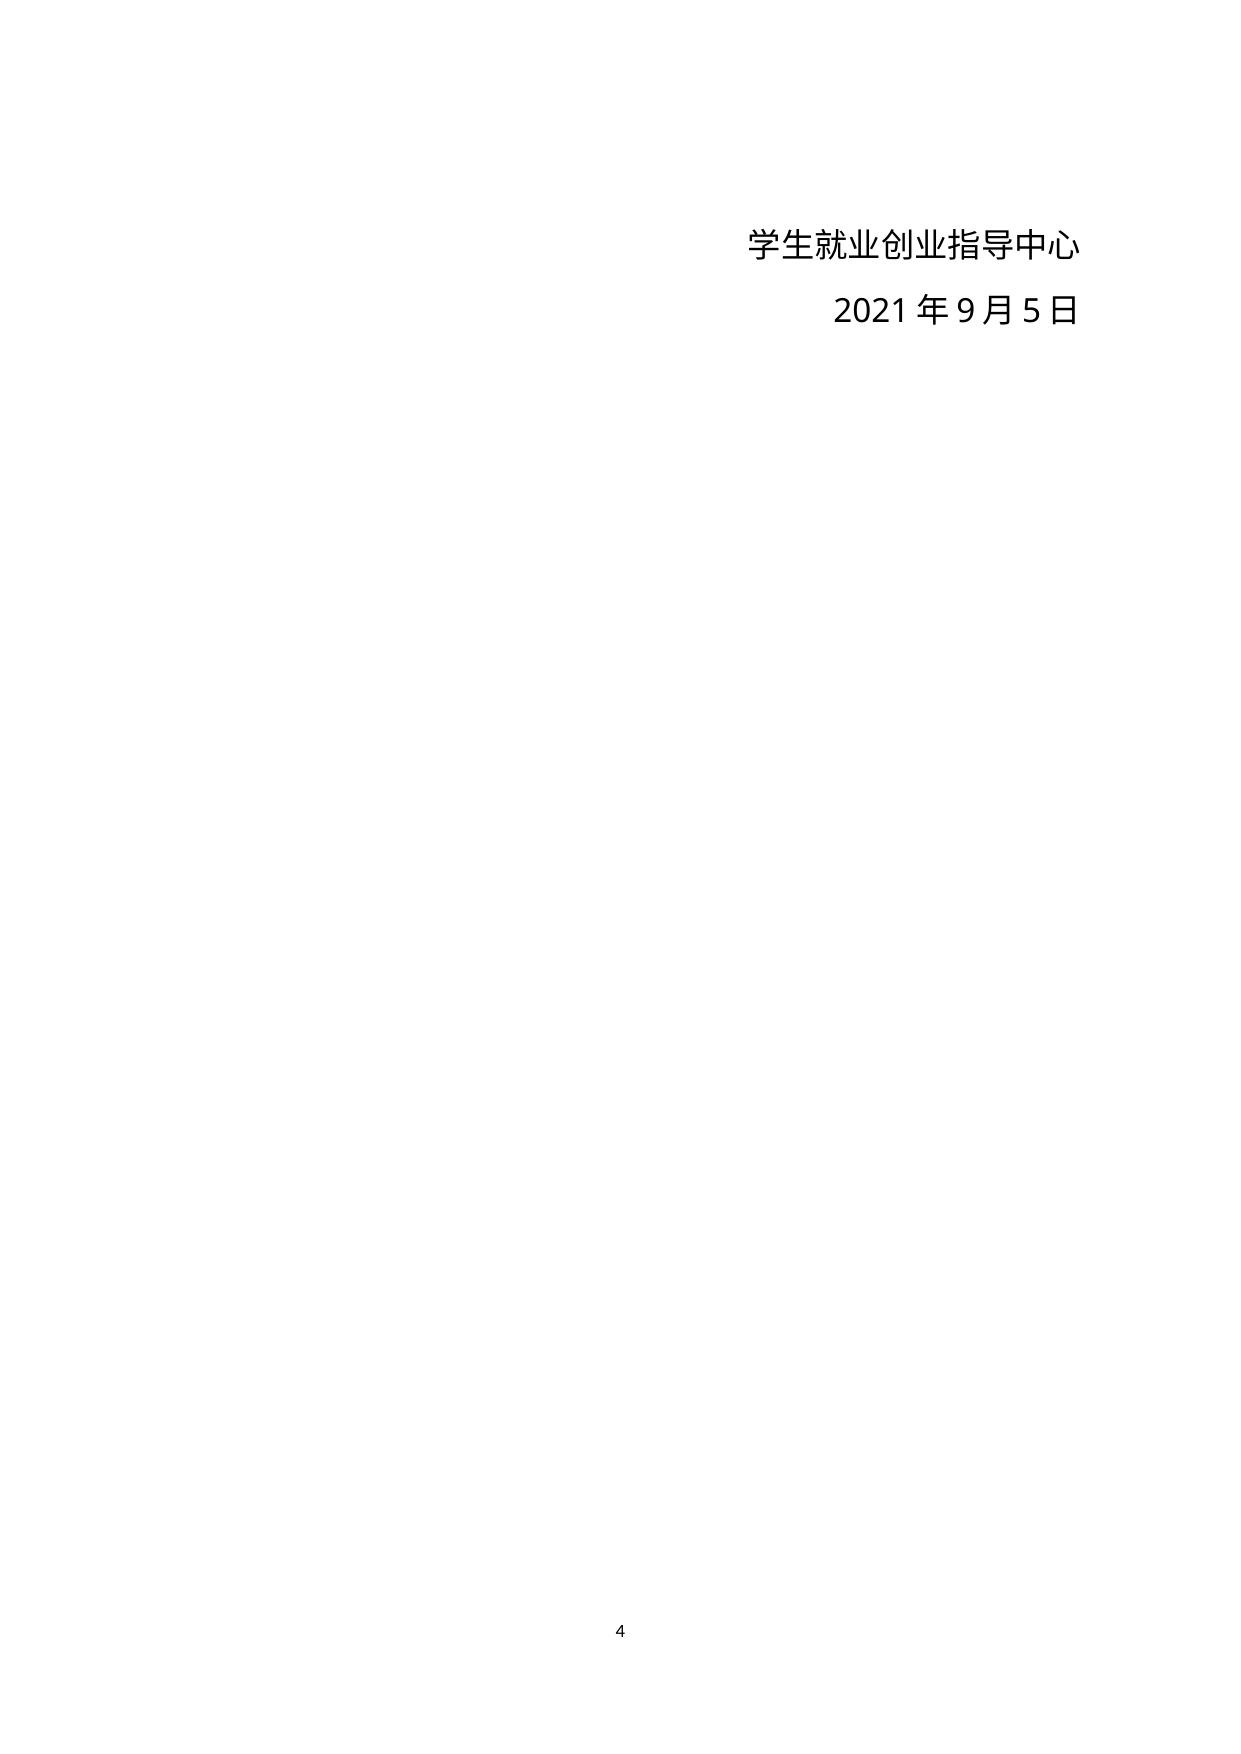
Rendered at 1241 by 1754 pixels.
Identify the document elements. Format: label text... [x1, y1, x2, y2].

text 学生就业创业指导中心 [159, 211, 1081, 276]
text 2021年9月5日 [159, 276, 1081, 341]
